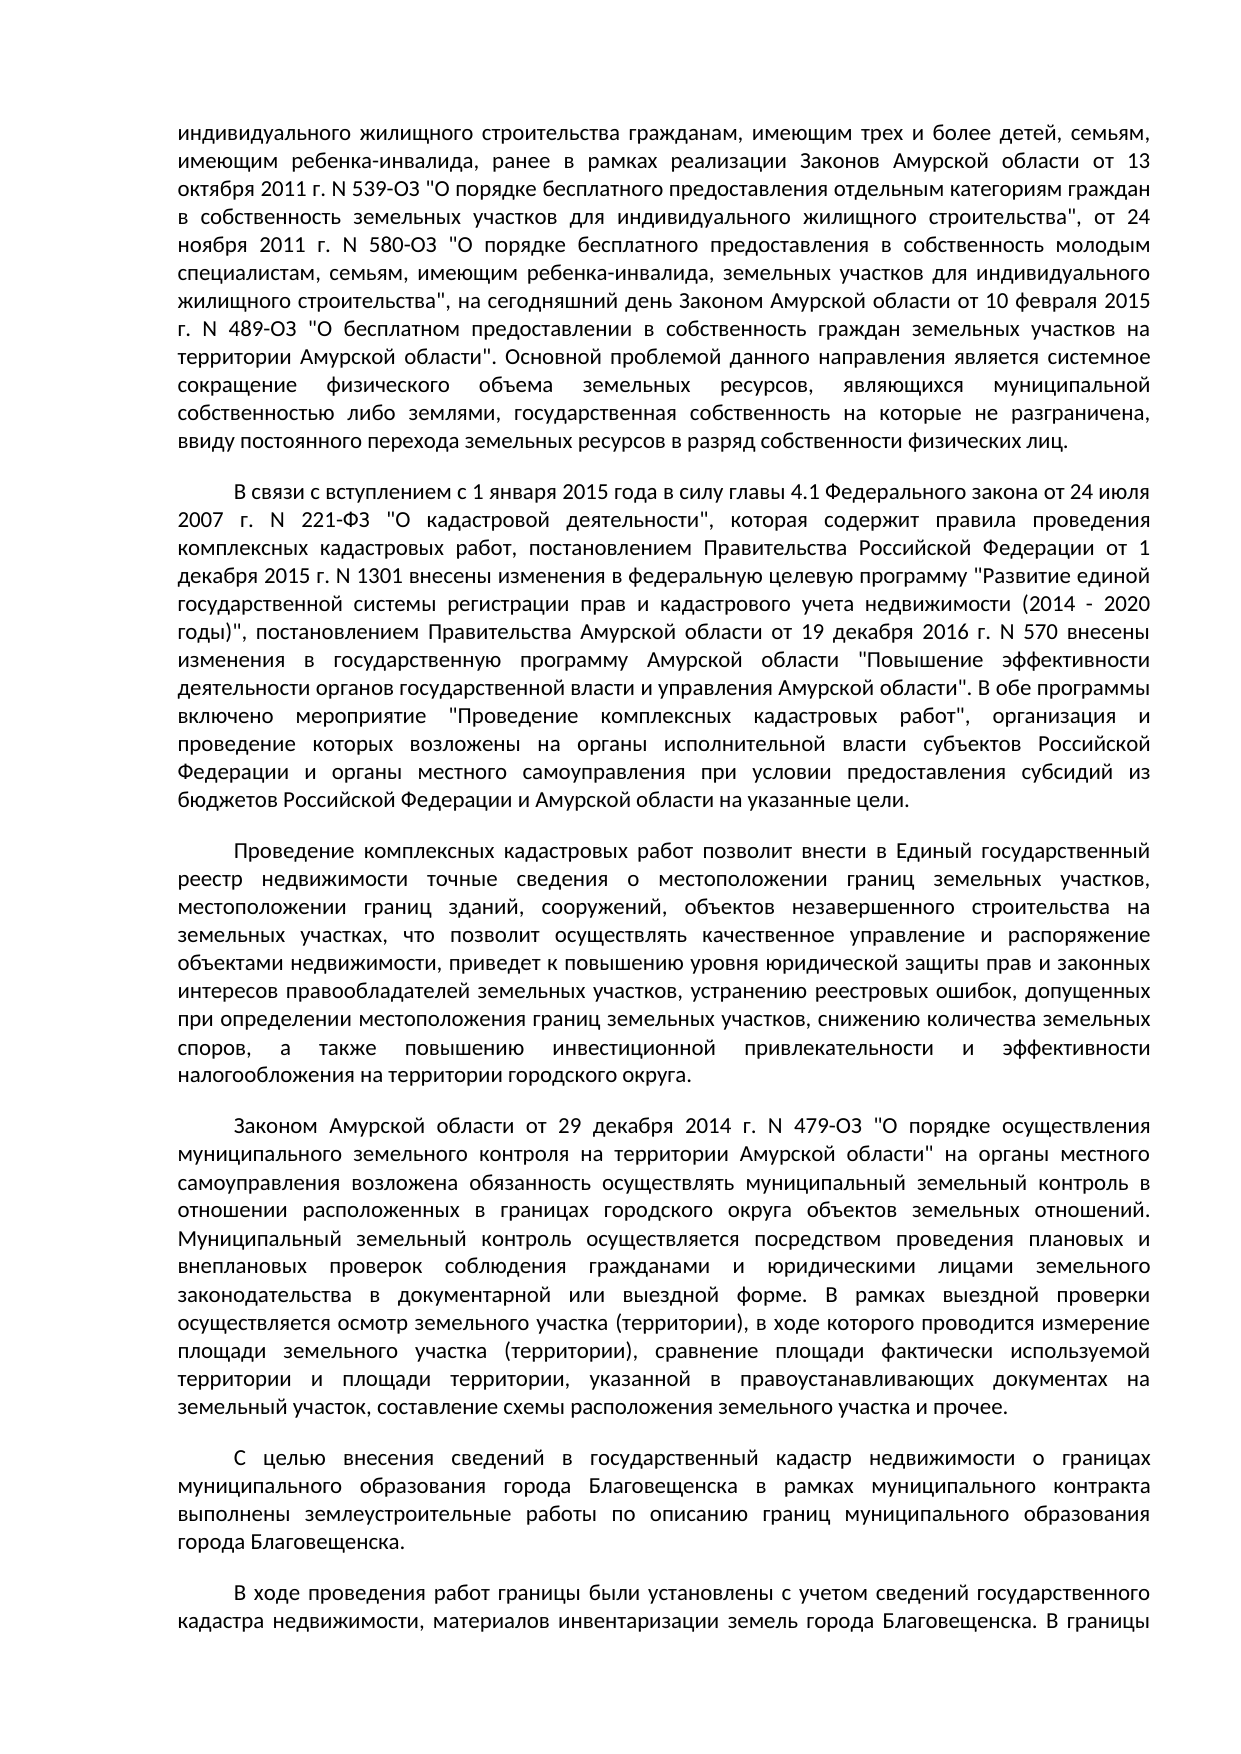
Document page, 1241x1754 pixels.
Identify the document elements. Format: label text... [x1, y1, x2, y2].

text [177, 1578, 1152, 1634]
text Проведение комплексных кадастровых работ позволит внести в Единый государственный реестр недвижимости точные сведения о местоположении границ земельных участков, местоположении границ зданий, сооружений, объектов незавершенного строительства на земельных участках, что позволит осуществлять качественное управление и распоряжение объектами недвижимости, приведет к повышению уровня юридической защиты прав и законных интересов правообладателей земельных участков, устранению реестровых ошибок, допущенных при определении местоположения границ земельных участков, снижению количества земельных споров, а также повышению инвестиционной привлекательности и эффективности налогообложения на территории городского округа. [177, 836, 1152, 1089]
text Законом Амурской области от 29 декабря 2014 г. N 479-ОЗ "О порядке осуществления муниципального земельного контроля на территории Амурской области" на органы местного самоуправления возложена обязанность осуществлять муниципальный земельный контроль в отношении расположенных в границах городского округа объектов земельных отношений. Муниципальный земельный контроль осуществляется посредством проведения плановых и внеплановых проверок соблюдения гражданами и юридическими лицами земельного законодательства в документарной или выездной форме. В рамках выездной проверки осуществляется осмотр земельного участка (территории), в ходе которого проводится измерение площади земельного участка (территории), сравнение площади фактически используемой территории и площади территории, указанной в правоустанавливающих документах на земельный участок, составление схемы расположения земельного участка и прочее. [177, 1112, 1152, 1420]
text С целью внесения сведений в государственный кадастр недвижимости о границах муниципального образования города Благовещенска в рамках муниципального контракта выполнены землеустроительные работы по описанию границ муниципального образования города Благовещенска. [177, 1443, 1152, 1555]
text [177, 118, 1152, 454]
text В связи с вступлением с 1 января 2015 года в силу главы 4.1 Федерального закона от 24 июля 2007 г. N 221-ФЗ "О кадастровой деятельности", которая содержит правила проведения комплексных кадастровых работ, постановлением Правительства Российской Федерации от 1 декабря 2015 г. N 1301 внесены изменения в федеральную целевую программу "Развитие единой государственной системы регистрации прав и кадастрового учета недвижимости (2014 - 2020 годы)", постановлением Правительства Амурской области от 19 декабря 2016 г. N 570 внесены изменения в государственную программу Амурской области "Повышение эффективности деятельности органов государственной власти и управления Амурской области". В обе программы включено мероприятие "Проведение комплексных кадастровых работ", организация и проведение которых возложены на органы исполнительной власти субъектов Российской Федерации и органы местного самоуправления при условии предоставления субсидий из бюджетов Российской Федерации и Амурской области на указанные цели. [177, 477, 1152, 813]
